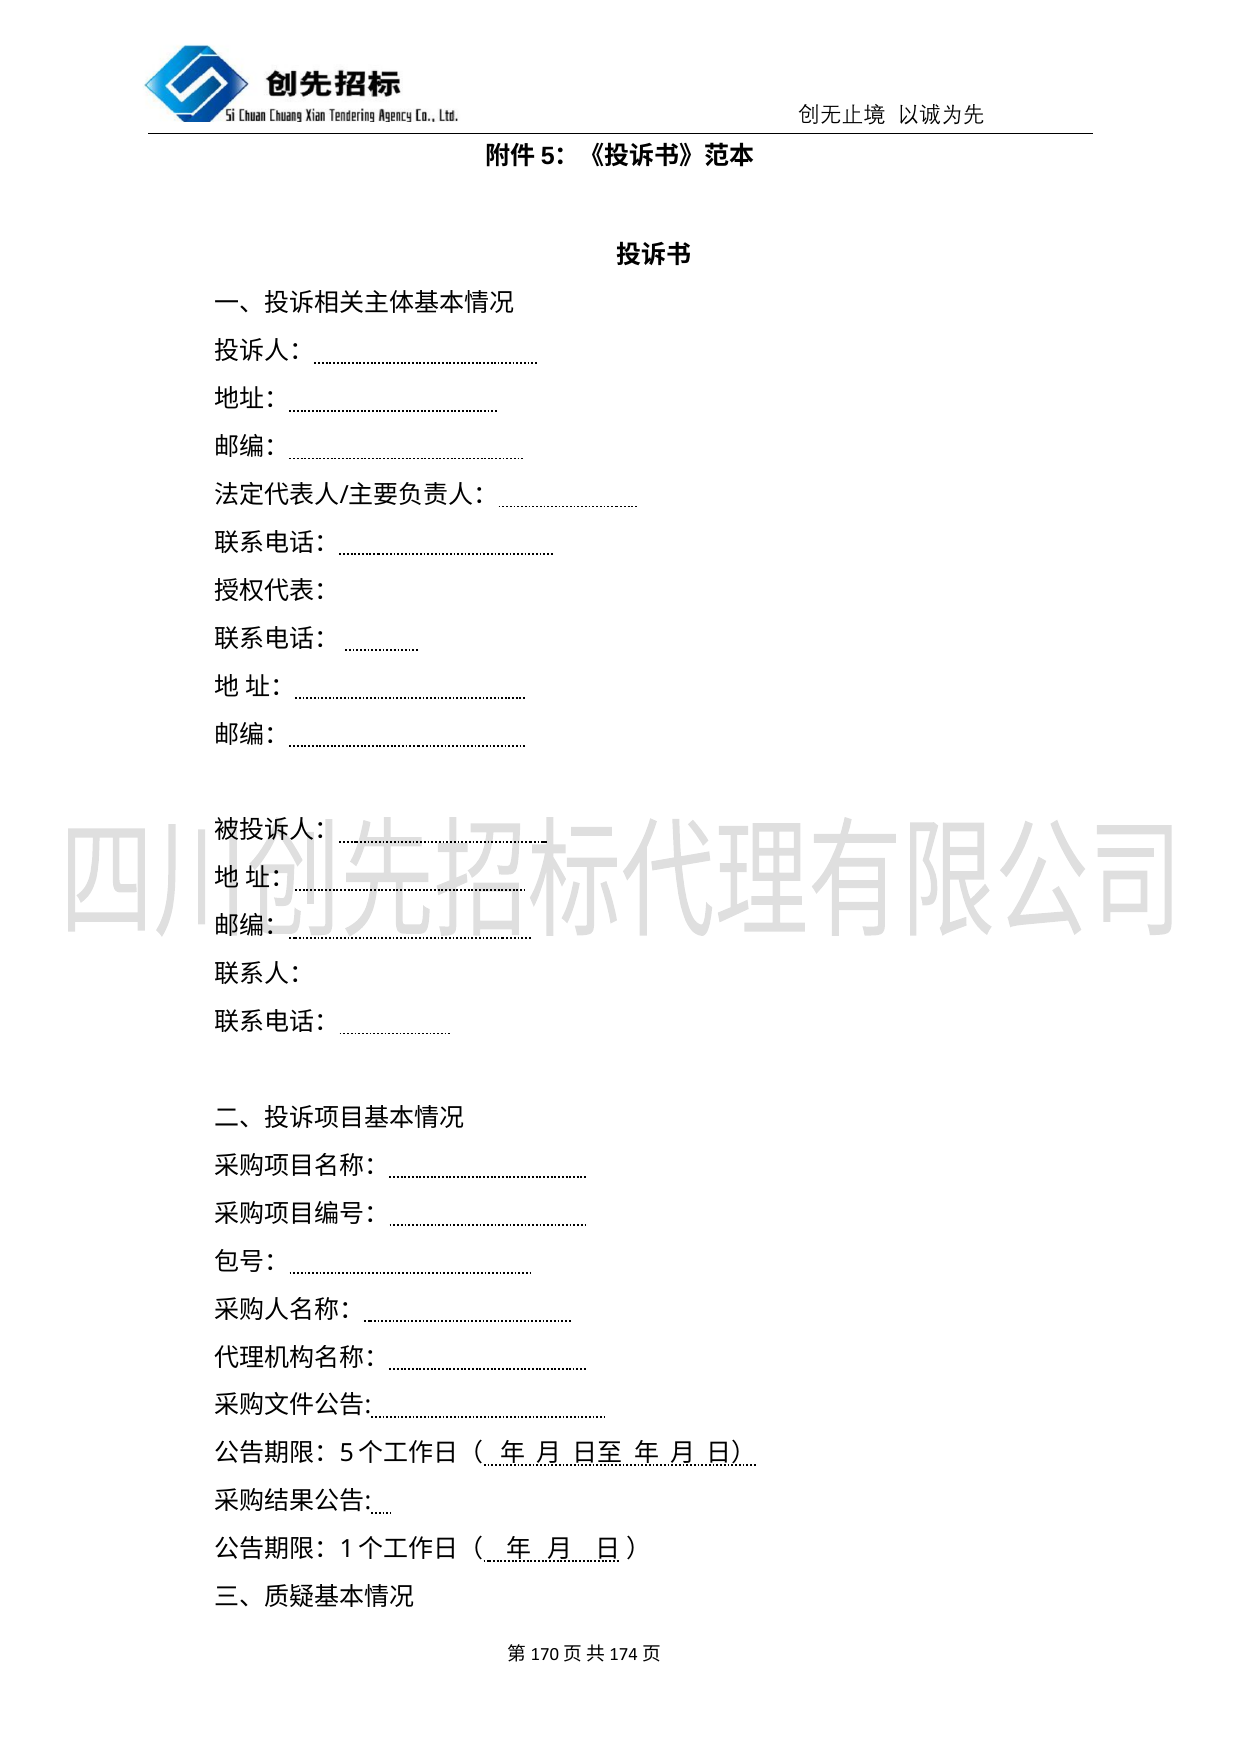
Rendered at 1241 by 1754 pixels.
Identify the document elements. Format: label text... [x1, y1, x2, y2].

text 采购结果公告: [148, 1471, 1093, 1519]
text 一、投诉相关主体基本情况 [148, 273, 1093, 321]
text 采购项目名称： [148, 1136, 1093, 1184]
text 包号： [148, 1232, 1093, 1280]
text 被投诉人： [148, 801, 1093, 848]
picture [142, 43, 461, 122]
text 投诉人： [148, 321, 1093, 369]
text 邮编： [148, 417, 1093, 465]
text 采购项目编号： [148, 1184, 1093, 1232]
text 采购文件公告: [148, 1376, 1093, 1423]
text 法定代表人/主要负责人： [148, 465, 1093, 513]
text 联系人： [148, 944, 1093, 992]
text 公告期限：1个工作日（ 年 月 日 ） [148, 1519, 1093, 1567]
text 地址： [148, 369, 1093, 417]
text 联系电话： [148, 609, 1093, 657]
text 二、投诉项目基本情况 [148, 1088, 1093, 1136]
text 代理机构名称： [148, 1328, 1093, 1376]
text 地 址： [148, 657, 1093, 705]
text 联系电话： [148, 992, 1093, 1040]
text 联系电话： [148, 513, 1093, 561]
text 投诉书 [148, 226, 1093, 273]
text 邮编： [148, 896, 1093, 944]
text 授权代表： [148, 561, 1093, 609]
text 地 址： [148, 848, 1093, 896]
text 邮编： [148, 705, 1093, 753]
text 公告期限：5个工作日（ 年 月 日至 年 月 日） [148, 1423, 1093, 1471]
text 采购人名称： [148, 1280, 1093, 1328]
subtitle 附件5：《投诉书》范本 [148, 136, 1093, 172]
text 三、质疑基本情况 [148, 1567, 1093, 1615]
